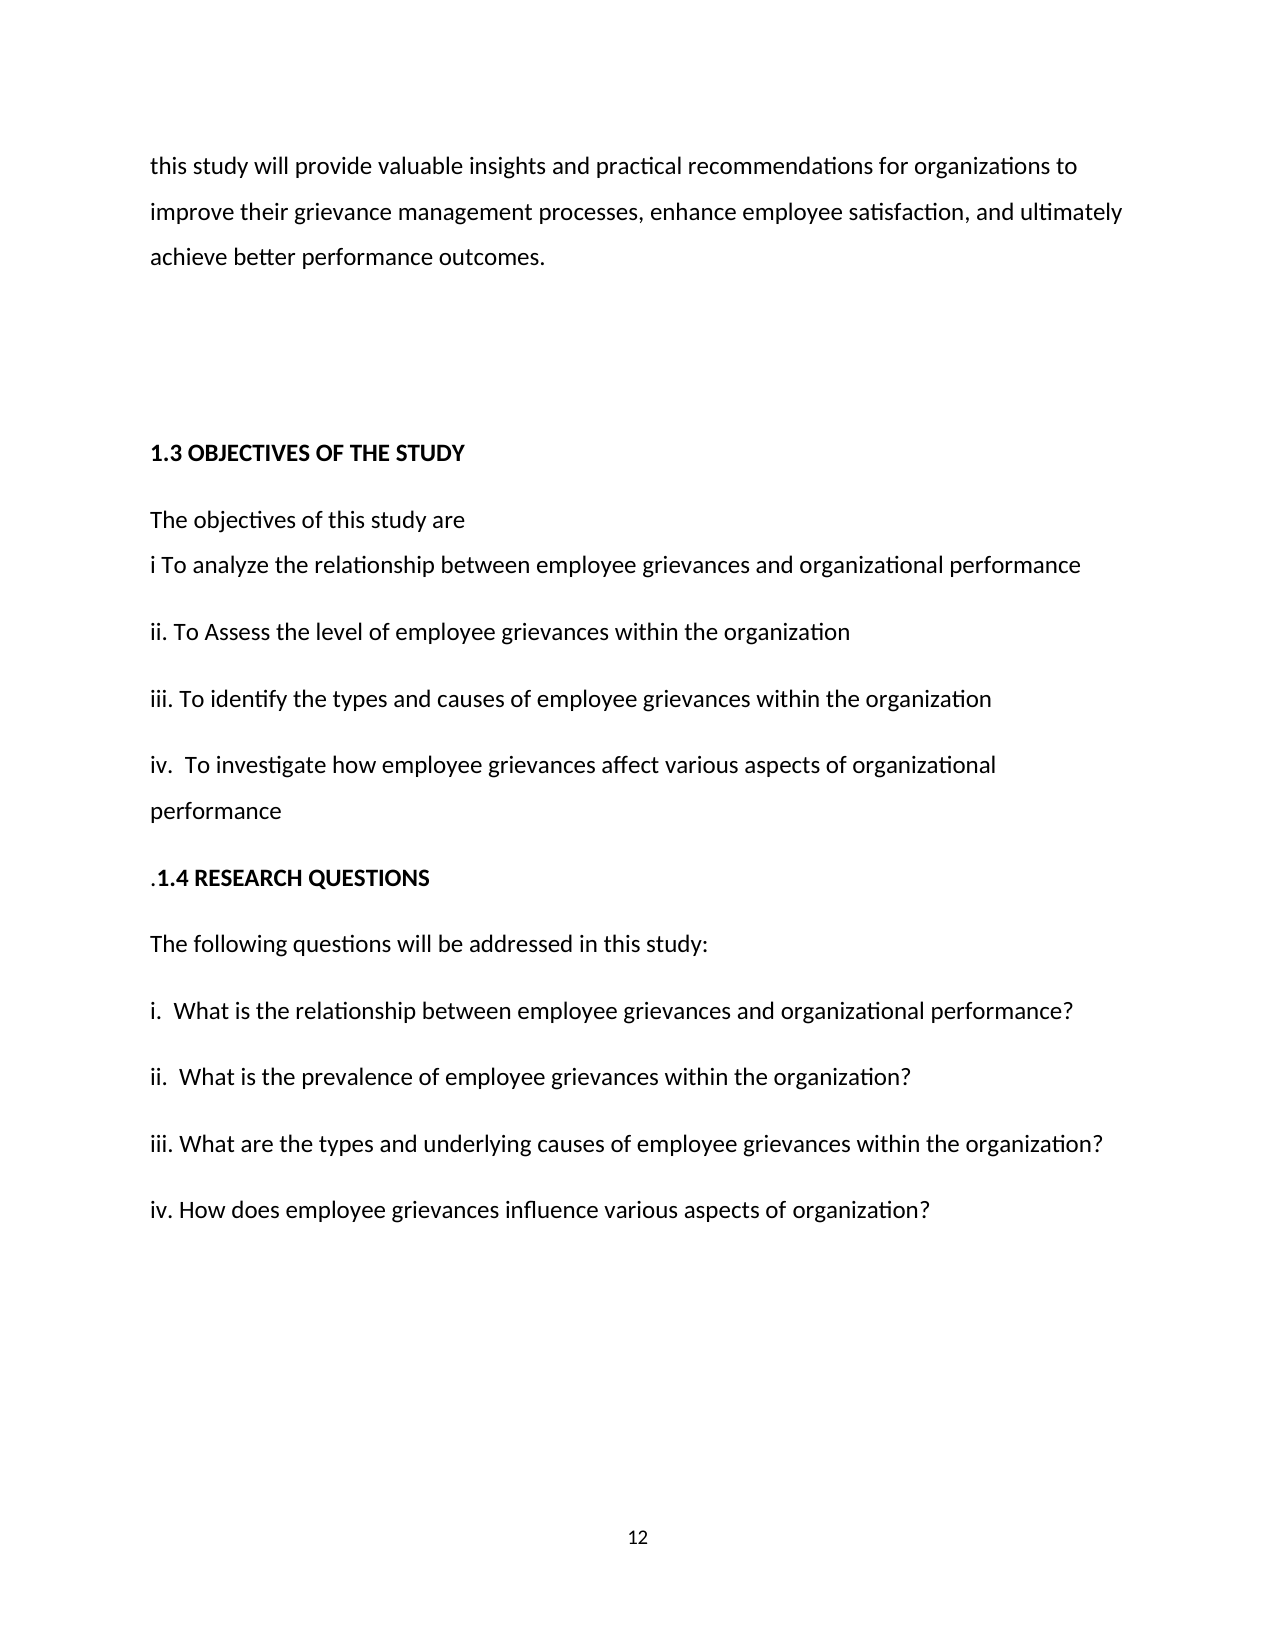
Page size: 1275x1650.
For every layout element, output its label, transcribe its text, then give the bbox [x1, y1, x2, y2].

text iii. To identify the types and causes of employee grievances within the organization [150, 683, 1125, 713]
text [150, 150, 1125, 272]
text .1.4 RESEARCH QUESTIONS [150, 862, 1125, 892]
text The objectives of this study are i To analyze the relationship between employee grievances and organizational performance [150, 504, 1125, 580]
text The following questions will be addressed in this study: [150, 928, 1125, 959]
text i. What is the relationship between employee grievances and organizational performance? [150, 995, 1125, 1025]
text ii. What is the prevalence of employee grievances within the organization? [150, 1061, 1125, 1092]
text iii. What are the types and underlying causes of employee grievances within the organization? [150, 1128, 1125, 1158]
text iv. How does employee grievances influence various aspects of organization? [150, 1194, 1125, 1225]
text 1.3 OBJECTIVES OF THE STUDY [150, 437, 1125, 468]
text ii. To Assess the level of employee grievances within the organization [150, 616, 1125, 647]
text iv. To investigate how employee grievances affect various aspects of organizational performance [150, 749, 1125, 826]
